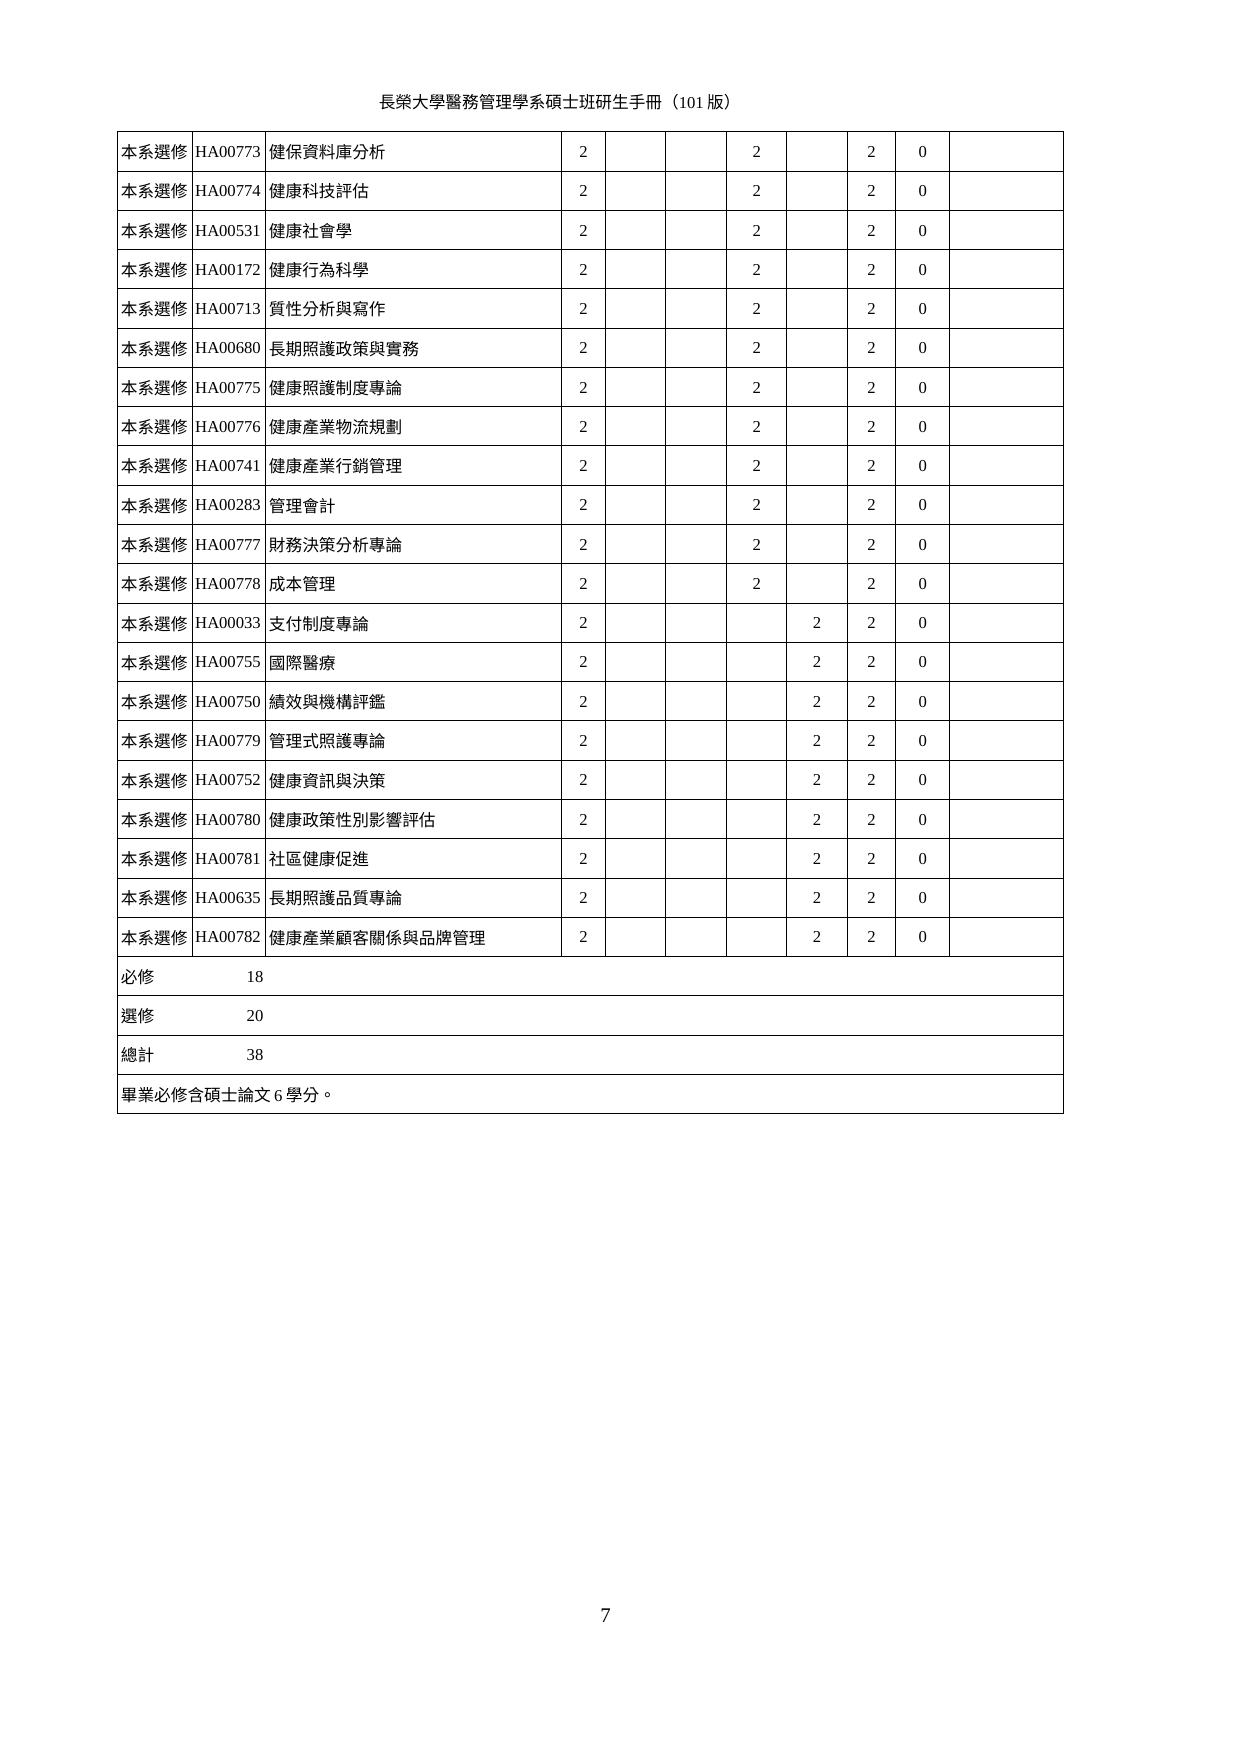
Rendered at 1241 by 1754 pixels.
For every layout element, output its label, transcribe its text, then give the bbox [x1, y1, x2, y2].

table_cell 2 [562, 761, 605, 799]
table_cell [666, 211, 726, 249]
table_cell 2 [848, 643, 895, 681]
table_cell 長期照護品質專論 [266, 879, 561, 917]
table_cell 總計 [118, 1036, 192, 1074]
table_cell [895, 996, 949, 1034]
table_cell 0 [896, 132, 949, 171]
table_cell [266, 996, 561, 1034]
table_cell HA00774 [193, 172, 265, 210]
table_cell 必修 [118, 957, 192, 995]
table_cell 2 [562, 682, 605, 720]
table_cell [950, 132, 1063, 171]
table_cell 2 [787, 643, 847, 681]
table_cell [727, 761, 786, 799]
table_cell 本系選修 [118, 682, 192, 720]
table_cell 0 [896, 682, 949, 720]
table_cell [606, 368, 665, 406]
table_cell [605, 957, 666, 995]
table_cell 0 [896, 839, 949, 877]
table_cell [950, 839, 1063, 877]
table_cell 2 [848, 525, 895, 563]
table_cell 2 [727, 211, 786, 249]
table_cell [606, 879, 665, 917]
table_cell [727, 879, 786, 917]
table_cell [787, 996, 847, 1034]
table_cell 2 [848, 800, 895, 838]
table_cell 2 [848, 132, 895, 171]
table_cell [605, 996, 666, 1034]
table_cell 2 [727, 446, 786, 485]
table_cell 2 [848, 721, 895, 759]
table_cell HA00779 [193, 721, 265, 759]
table_cell 健保資料庫分析 [266, 132, 561, 171]
table_cell 0 [896, 721, 949, 759]
table_cell 健康科技評估 [266, 172, 561, 210]
table_cell 畢業必修含碩士論文6學分。 [118, 1075, 561, 1113]
table_cell 健康行為科學 [266, 250, 561, 288]
table_cell 2 [727, 250, 786, 288]
table_cell [950, 172, 1063, 210]
table_cell 2 [848, 761, 895, 799]
table_cell 0 [896, 761, 949, 799]
table_cell 2 [562, 211, 605, 249]
table_cell [847, 1036, 895, 1074]
table_cell 本系選修 [118, 643, 192, 681]
table_cell 2 [848, 211, 895, 249]
table_cell [606, 564, 665, 602]
table_cell 2 [848, 289, 895, 328]
table_cell 0 [896, 289, 949, 328]
table_cell HA00750 [193, 682, 265, 720]
table_cell [666, 564, 726, 602]
table_cell 支付制度專論 [266, 604, 561, 642]
table_cell [895, 1036, 949, 1074]
table_cell HA00680 [193, 329, 265, 367]
table_cell 2 [727, 407, 786, 445]
table_cell 財務決策分析專論 [266, 525, 561, 563]
table_cell 2 [562, 289, 605, 328]
table_cell [895, 1075, 949, 1113]
table_cell 本系選修 [118, 368, 192, 406]
table_cell 本系選修 [118, 289, 192, 328]
table_cell HA00531 [193, 211, 265, 249]
table_cell 2 [848, 329, 895, 367]
table_cell 本系選修 [118, 172, 192, 210]
table_cell [666, 1036, 726, 1074]
table_cell 2 [787, 839, 847, 877]
table_cell [787, 1075, 847, 1113]
table_cell 2 [848, 879, 895, 917]
table_cell HA00172 [193, 250, 265, 288]
table_cell 2 [787, 761, 847, 799]
table_cell 2 [848, 446, 895, 485]
table_cell [950, 250, 1063, 288]
table_cell 0 [896, 407, 949, 445]
table_cell HA00752 [193, 761, 265, 799]
table_cell [606, 839, 665, 877]
table_cell [561, 1036, 605, 1074]
table_cell HA00781 [193, 839, 265, 877]
table_cell HA00777 [193, 525, 265, 563]
table_cell [950, 996, 1063, 1034]
table_cell 本系選修 [118, 721, 192, 759]
table_cell 成本管理 [266, 564, 561, 602]
table_cell [606, 289, 665, 328]
table_cell [666, 289, 726, 328]
table_cell 國際醫療 [266, 643, 561, 681]
table_cell [950, 721, 1063, 759]
table_cell [606, 486, 665, 524]
table_cell [950, 879, 1063, 917]
table_cell [561, 957, 605, 995]
table_cell 2 [727, 289, 786, 328]
table_cell [950, 368, 1063, 406]
table_cell [605, 1075, 666, 1113]
table_cell 2 [562, 800, 605, 838]
table_cell 2 [727, 486, 786, 524]
table_cell HA00283 [193, 486, 265, 524]
table_cell 本系選修 [118, 918, 192, 956]
table_cell 0 [896, 879, 949, 917]
table_cell 健康產業物流規劃 [266, 407, 561, 445]
table_cell 2 [562, 329, 605, 367]
table_cell [606, 643, 665, 681]
table_cell 2 [848, 918, 895, 956]
table_cell 管理會計 [266, 486, 561, 524]
table_cell 0 [896, 918, 949, 956]
table_cell [727, 682, 786, 720]
table_cell 2 [787, 918, 847, 956]
table_cell 2 [848, 250, 895, 288]
table_cell [606, 250, 665, 288]
table_cell [666, 721, 726, 759]
table_cell [666, 525, 726, 563]
table_cell [666, 879, 726, 917]
table_cell 本系選修 [118, 132, 192, 171]
table_cell [266, 957, 561, 995]
table_cell [727, 604, 786, 642]
table_cell [847, 1075, 895, 1113]
table_cell [787, 250, 847, 288]
table_cell 長期照護政策與實務 [266, 329, 561, 367]
table_cell 健康社會學 [266, 211, 561, 249]
table_cell 2 [562, 250, 605, 288]
table_cell HA00741 [193, 446, 265, 485]
table_cell [950, 604, 1063, 642]
table_cell 健康資訊與決策 [266, 761, 561, 799]
table_cell 本系選修 [118, 564, 192, 602]
table_cell [666, 486, 726, 524]
table_cell 2 [727, 564, 786, 602]
table_cell 2 [727, 525, 786, 563]
table_cell [787, 1036, 847, 1074]
table_cell HA00773 [193, 132, 265, 171]
table_cell [950, 957, 1063, 995]
table_cell 2 [848, 839, 895, 877]
table_cell [726, 1036, 787, 1074]
table_cell [950, 289, 1063, 328]
table_cell 健康產業顧客關係與品牌管理 [266, 918, 561, 956]
table_cell 0 [896, 329, 949, 367]
table_cell 本系選修 [118, 329, 192, 367]
table_cell 本系選修 [118, 446, 192, 485]
table_cell [847, 957, 895, 995]
table_cell [950, 1075, 1063, 1113]
table_cell 2 [727, 368, 786, 406]
table_cell [606, 446, 665, 485]
table_cell [606, 682, 665, 720]
table_cell [727, 800, 786, 838]
table_cell [787, 446, 847, 485]
table_cell 2 [848, 368, 895, 406]
table_cell [895, 957, 949, 995]
table_cell [606, 761, 665, 799]
table_cell 2 [787, 879, 847, 917]
table_cell [606, 172, 665, 210]
table_cell [950, 407, 1063, 445]
table_cell 2 [787, 682, 847, 720]
table_cell 本系選修 [118, 761, 192, 799]
table_cell [950, 1036, 1063, 1074]
table_cell 2 [562, 879, 605, 917]
table_cell HA00713 [193, 289, 265, 328]
table_cell 0 [896, 446, 949, 485]
table_cell 本系選修 [118, 525, 192, 563]
table_cell [606, 721, 665, 759]
table_cell HA00780 [193, 800, 265, 838]
table_cell 2 [727, 172, 786, 210]
table_cell [847, 996, 895, 1034]
table_cell 2 [848, 564, 895, 602]
table_cell [950, 446, 1063, 485]
table_cell [666, 1075, 726, 1113]
table_cell [950, 525, 1063, 563]
table_cell 本系選修 [118, 407, 192, 445]
table_cell 本系選修 [118, 250, 192, 288]
table_cell [787, 172, 847, 210]
table_cell [950, 800, 1063, 838]
table_cell [666, 761, 726, 799]
table_cell 2 [787, 721, 847, 759]
table_cell [666, 918, 726, 956]
table_cell 2 [562, 132, 605, 171]
table_cell 2 [727, 132, 786, 171]
table_cell 2 [562, 604, 605, 642]
table_cell [666, 839, 726, 877]
table_cell 2 [848, 407, 895, 445]
table_cell 2 [562, 446, 605, 485]
table_cell [666, 682, 726, 720]
table_cell [727, 839, 786, 877]
table_cell [666, 132, 726, 171]
table_cell [606, 525, 665, 563]
table_cell [666, 172, 726, 210]
table_cell [561, 996, 605, 1034]
table_cell [950, 918, 1063, 956]
table_cell 健康政策性別影響評估 [266, 800, 561, 838]
table_cell 2 [848, 172, 895, 210]
table_cell [666, 957, 726, 995]
table_cell [666, 643, 726, 681]
table_cell [787, 564, 847, 602]
table_cell [666, 604, 726, 642]
table_cell 本系選修 [118, 604, 192, 642]
table_cell 2 [848, 604, 895, 642]
table_cell 0 [896, 211, 949, 249]
table_cell [950, 486, 1063, 524]
table_cell [606, 604, 665, 642]
table_cell 健康產業行銷管理 [266, 446, 561, 485]
table_cell 2 [562, 407, 605, 445]
table_cell 管理式照護專論 [266, 721, 561, 759]
table_cell [606, 407, 665, 445]
table_cell [950, 682, 1063, 720]
table_cell [561, 1075, 605, 1113]
table_cell 2 [848, 682, 895, 720]
table_cell 0 [896, 800, 949, 838]
table_cell HA00033 [193, 604, 265, 642]
table_cell [666, 368, 726, 406]
table_cell 0 [896, 525, 949, 563]
table_cell 2 [787, 800, 847, 838]
table_cell [666, 250, 726, 288]
table_cell 0 [896, 250, 949, 288]
table_cell [666, 407, 726, 445]
table_cell 2 [562, 368, 605, 406]
table_cell 2 [562, 643, 605, 681]
table_cell 本系選修 [118, 211, 192, 249]
table_cell 2 [562, 172, 605, 210]
table_cell 本系選修 [118, 800, 192, 838]
table_cell [666, 329, 726, 367]
table_cell [605, 1036, 666, 1074]
table_cell [726, 957, 787, 995]
table_cell [950, 329, 1063, 367]
table_cell [787, 368, 847, 406]
table_cell [787, 486, 847, 524]
table_cell 社區健康促進 [266, 839, 561, 877]
table_cell 2 [787, 604, 847, 642]
table_cell [666, 446, 726, 485]
table_cell [606, 800, 665, 838]
table_cell [727, 918, 786, 956]
table_cell HA00775 [193, 368, 265, 406]
table_cell [727, 643, 786, 681]
table_cell [787, 132, 847, 171]
table_cell HA00782 [193, 918, 265, 956]
table_cell 0 [896, 172, 949, 210]
table_cell [606, 132, 665, 171]
table_cell 2 [562, 486, 605, 524]
table_cell [950, 643, 1063, 681]
table_cell [606, 211, 665, 249]
table_cell HA00755 [193, 643, 265, 681]
table_cell 2 [727, 329, 786, 367]
table_cell 0 [896, 368, 949, 406]
table_cell 2 [562, 564, 605, 602]
table_cell 2 [562, 839, 605, 877]
table_cell HA00776 [193, 407, 265, 445]
table_cell 本系選修 [118, 486, 192, 524]
table_cell 2 [562, 918, 605, 956]
table_cell 選修 [118, 996, 192, 1034]
table_cell 0 [896, 486, 949, 524]
table_cell 2 [562, 525, 605, 563]
table_cell [726, 996, 787, 1034]
table_cell 健康照護制度專論 [266, 368, 561, 406]
table_cell [787, 289, 847, 328]
table_cell 本系選修 [118, 839, 192, 877]
table_cell [606, 918, 665, 956]
table_cell [606, 329, 665, 367]
table_cell [950, 564, 1063, 602]
table_cell [787, 329, 847, 367]
table_cell 本系選修 [118, 879, 192, 917]
table_cell [950, 211, 1063, 249]
table_cell [787, 211, 847, 249]
table_cell [787, 525, 847, 563]
table_cell HA00778 [193, 564, 265, 602]
table_cell 18 [192, 957, 266, 995]
table_cell [666, 800, 726, 838]
table_cell 2 [848, 486, 895, 524]
table_cell HA00635 [193, 879, 265, 917]
table_cell [950, 761, 1063, 799]
table_cell 0 [896, 604, 949, 642]
table_cell 38 [192, 1036, 266, 1074]
table_cell [666, 996, 726, 1034]
table_cell [787, 957, 847, 995]
table_cell [787, 407, 847, 445]
table_cell 績效與機構評鑑 [266, 682, 561, 720]
table_cell 20 [192, 996, 266, 1034]
table_cell 2 [562, 721, 605, 759]
table_cell 0 [896, 643, 949, 681]
table_cell [727, 721, 786, 759]
table_cell 質性分析與寫作 [266, 289, 561, 328]
table_cell [266, 1036, 561, 1074]
table_cell 0 [896, 564, 949, 602]
table_cell [726, 1075, 787, 1113]
